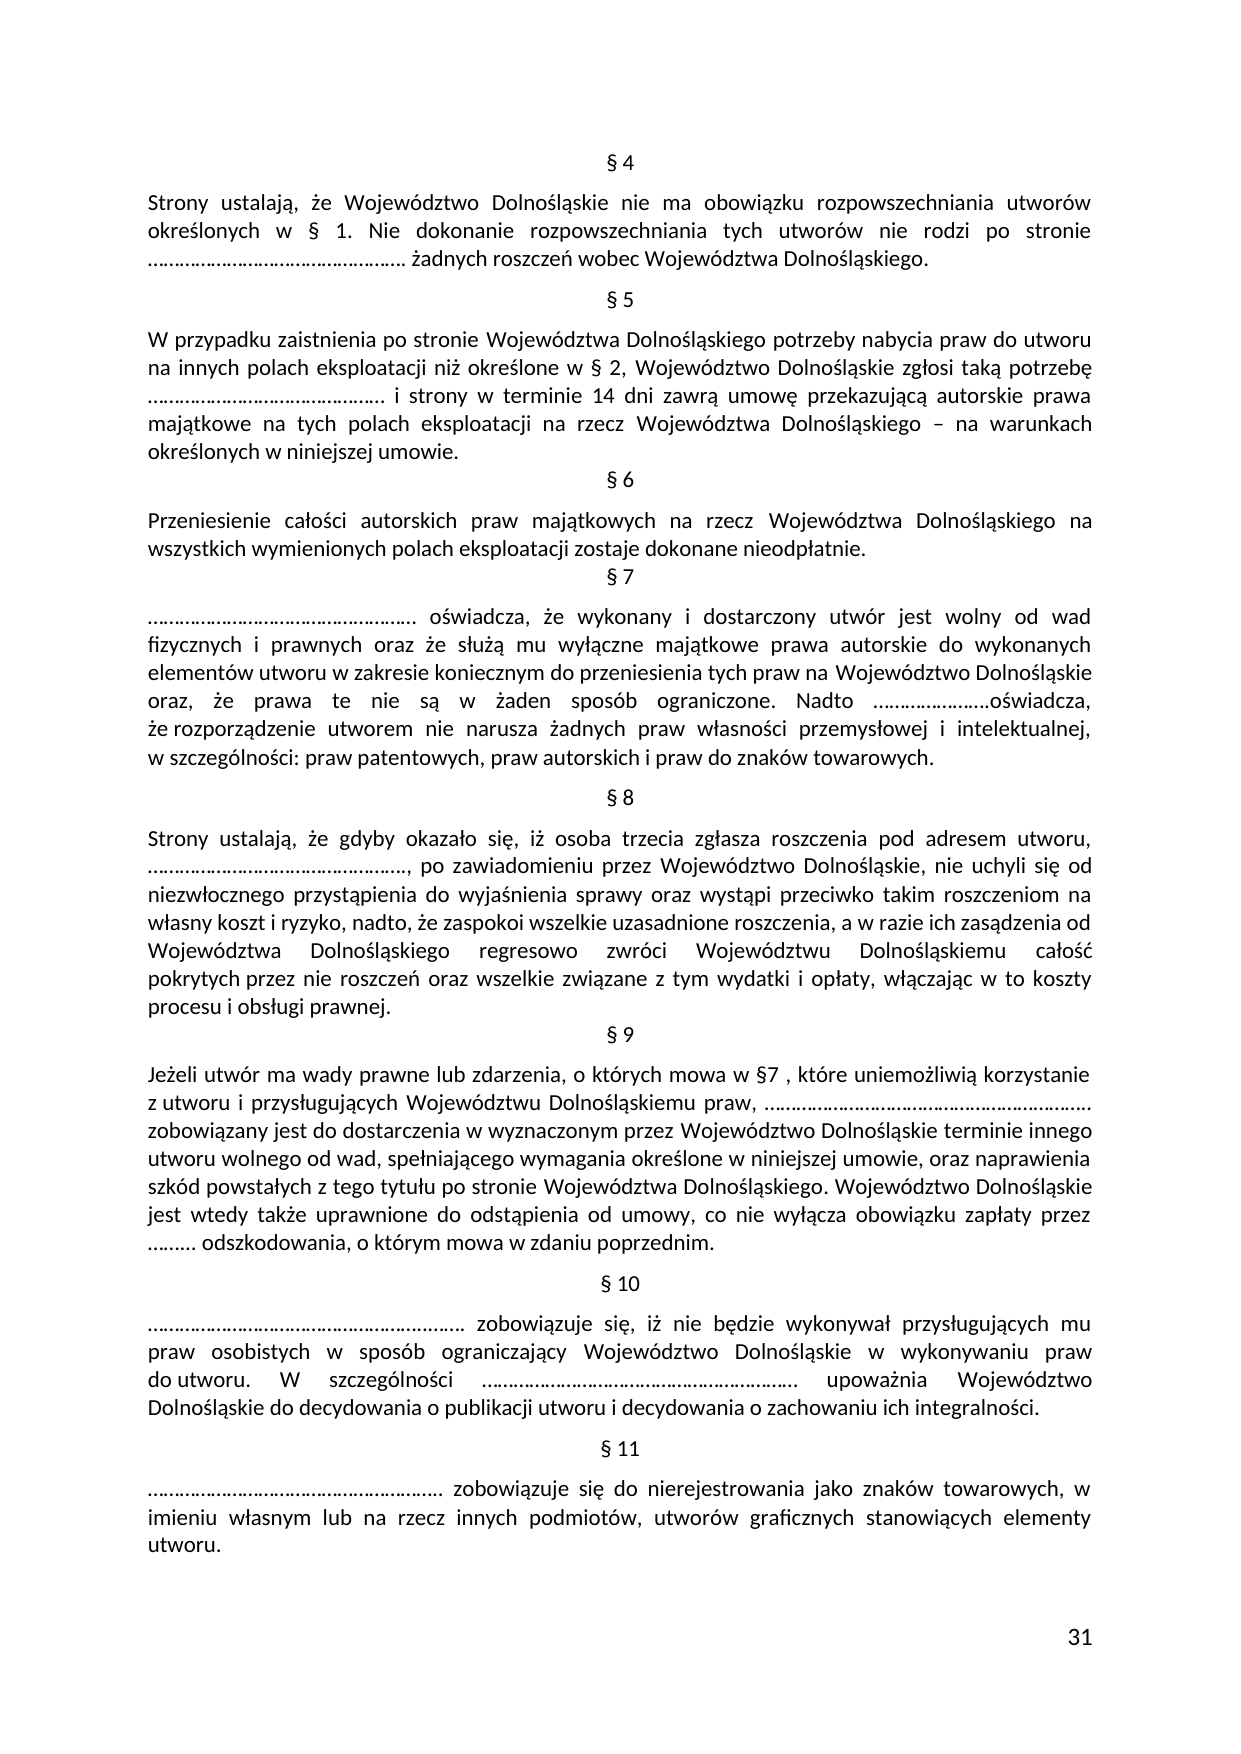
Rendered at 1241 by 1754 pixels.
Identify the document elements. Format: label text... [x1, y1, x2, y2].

text Strony ustalają, że gdyby okazało się, iż osoba trzecia zgłasza roszczenia pod adresem utworu, …………………………………………., po zawiadomieniu przez Województwo Dolnośląskie, nie uchyli się od niezwłocznego przystąpienia do wyjaśnienia sprawy oraz wystąpi przeciwko takim roszczeniom na własny koszt i ryzyko, nadto, że zaspokoi wszelkie uzasadnione roszczenia, a w razie ich zasądzenia od Województwa Dolnośląskiego regresowo zwróci Województwu Dolnośląskiemu całość pokrytych przez nie roszczeń oraz wszelkie związane z tym wydatki i opłaty, włączając w to koszty procesu i obsługi prawnej. [148, 824, 1092, 1020]
text § 9 [148, 1020, 1092, 1048]
text § 8 [148, 783, 1092, 811]
text Jeżeli utwór ma wady prawne lub zdarzenia, o których mowa w §7 , które uniemożliwią korzystanie z utworu i przysługujących Województwu Dolnośląskiemu praw, …………………………………………………….. zobowiązany jest do dostarczenia w wyznaczonym przez Województwo Dolnośląskie terminie innego utworu wolnego od wad, spełniającego wymagania określone w niniejszej umowie, oraz naprawienia szkód powstałych z tego tytułu po stronie Województwa Dolnośląskiego. Województwo Dolnośląskie jest wtedy także uprawnione do odstąpienia od umowy, co nie wyłącza obowiązku zapłaty przez ……... odszkodowania, o którym mowa w zdaniu poprzednim. [148, 1060, 1092, 1256]
text § 11 [148, 1434, 1092, 1462]
text § 10 [148, 1269, 1092, 1297]
text Strony ustalają, że Województwo Dolnośląskie nie ma obowiązku rozpowszechniania utworów określonych w § 1. Nie dokonanie rozpowszechniania tych utworów nie rodzi po stronie …………………………………………. żadnych roszczeń wobec Województwa Dolnośląskiego. [148, 188, 1092, 272]
text § 7 [148, 562, 1092, 590]
text ……………………………………………….. zobowiązuje się do nierejestrowania jako znaków towarowych, w imieniu własnym lub na rzecz innych podmiotów, utworów graficznych stanowiących elementy utworu. [148, 1474, 1092, 1559]
text ……………………………………………..……. zobowiązuje się, iż nie będzie wykonywał przysługujących mu praw osobistych w sposób ograniczający Województwo Dolnośląskie w wykonywaniu praw do utworu. W szczególności …………………………………………………… upoważnia Województwo Dolnośląskie do decydowania o publikacji utworu i decydowania o zachowaniu ich integralności. [148, 1309, 1092, 1422]
text § 6 [148, 465, 1092, 493]
text § 5 [148, 285, 1092, 313]
text § 4 [148, 148, 1092, 176]
text …………………………………………… oświadcza, że wykonany i dostarczony utwór jest wolny od wad fizycznych i prawnych oraz że służą mu wyłączne majątkowe prawa autorskie do wykonanych elementów utworu w zakresie koniecznym do przeniesienia tych praw na Województwo Dolnośląskie oraz, że prawa te nie są w żaden sposób ograniczone. Nadto ………………….oświadcza, że rozporządzenie utworem nie narusza żadnych praw własności przemysłowej i intelektualnej, w szczególności: praw patentowych, praw autorskich i praw do znaków towarowych. [148, 602, 1092, 771]
text Przeniesienie całości autorskich praw majątkowych na rzecz Województwa Dolnośląskiego na wszystkich wymienionych polach eksploatacji zostaje dokonane nieodpłatnie. [148, 506, 1092, 562]
text W przypadku zaistnienia po stronie Województwa Dolnośląskiego potrzeby nabycia praw do utworu na innych polach eksploatacji niż określone w § 2, Województwo Dolnośląskie zgłosi taką potrzebę ……………………………………… i strony w terminie 14 dni zawrą umowę przekazującą autorskie prawa majątkowe na tych polach eksploatacji na rzecz Województwa Dolnośląskiego – na warunkach określonych w niniejszej umowie. [148, 325, 1092, 465]
